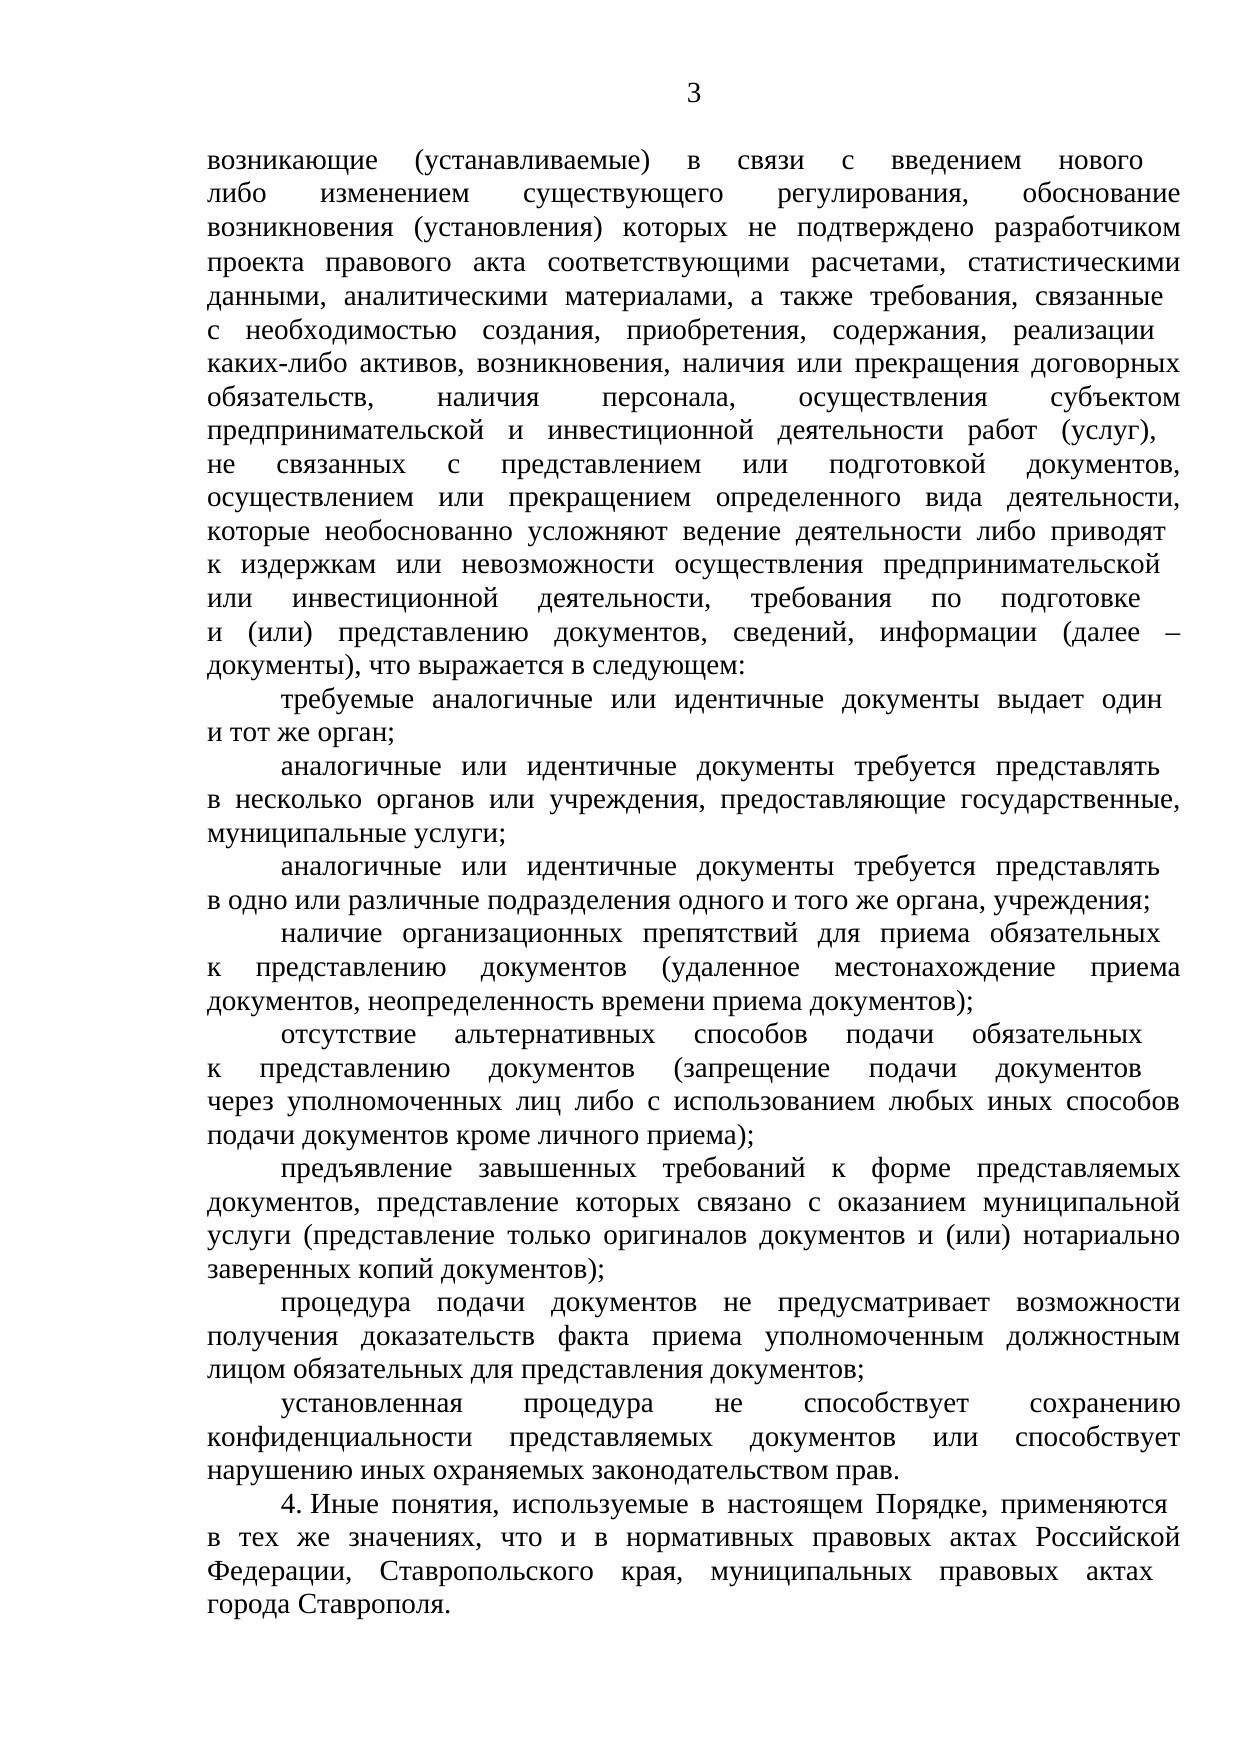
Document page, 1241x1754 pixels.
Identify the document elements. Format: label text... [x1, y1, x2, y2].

text отсутствие альтернативных способов подачи обязательных к представлению документов (запрещение подачи документов через уполномоченных лиц либо с использованием любых иных способов подачи документов кроме личного приема); [207, 1016, 1181, 1150]
text наличие организационных препятствий для приема обязательных к представлению документов (удаленное местонахождение приема документов, неопределенность времени приема документов); [207, 916, 1181, 1016]
text установленная процедура не способствует сохранению конфиденциальности представляемых документов или способствует нарушению иных охраняемых законодательством прав. [207, 1385, 1181, 1486]
text аналогичные или идентичные документы требуется представлять в одно или различные подразделения одного и того же органа, учреждения; [207, 848, 1181, 916]
text требуемые аналогичные или идентичные документы выдает один и тот же орган; [207, 681, 1181, 748]
text аналогичные или идентичные документы требуется представлять в несколько органов или учреждения, предоставляющие государственные, муниципальные услуги; [207, 748, 1181, 848]
text 4. Иные понятия, используемые в настоящем Порядке, применяются в тех же значениях, что и в нормативных правовых актах Российской Федерации, Ставропольского края, муниципальных правовых актах города Ставрополя. [207, 1486, 1181, 1620]
text предъявление завышенных требований к форме представляемых документов, представление которых связано с оказанием муниципальной услуги (представление только оригиналов документов и (или) нотариально заверенных копий документов); [207, 1150, 1181, 1284]
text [207, 142, 1181, 681]
text процедура подачи документов не предусматривает возможности получения доказательств факта приема уполномоченным должностным лицом обязательных для представления документов; [207, 1284, 1181, 1385]
